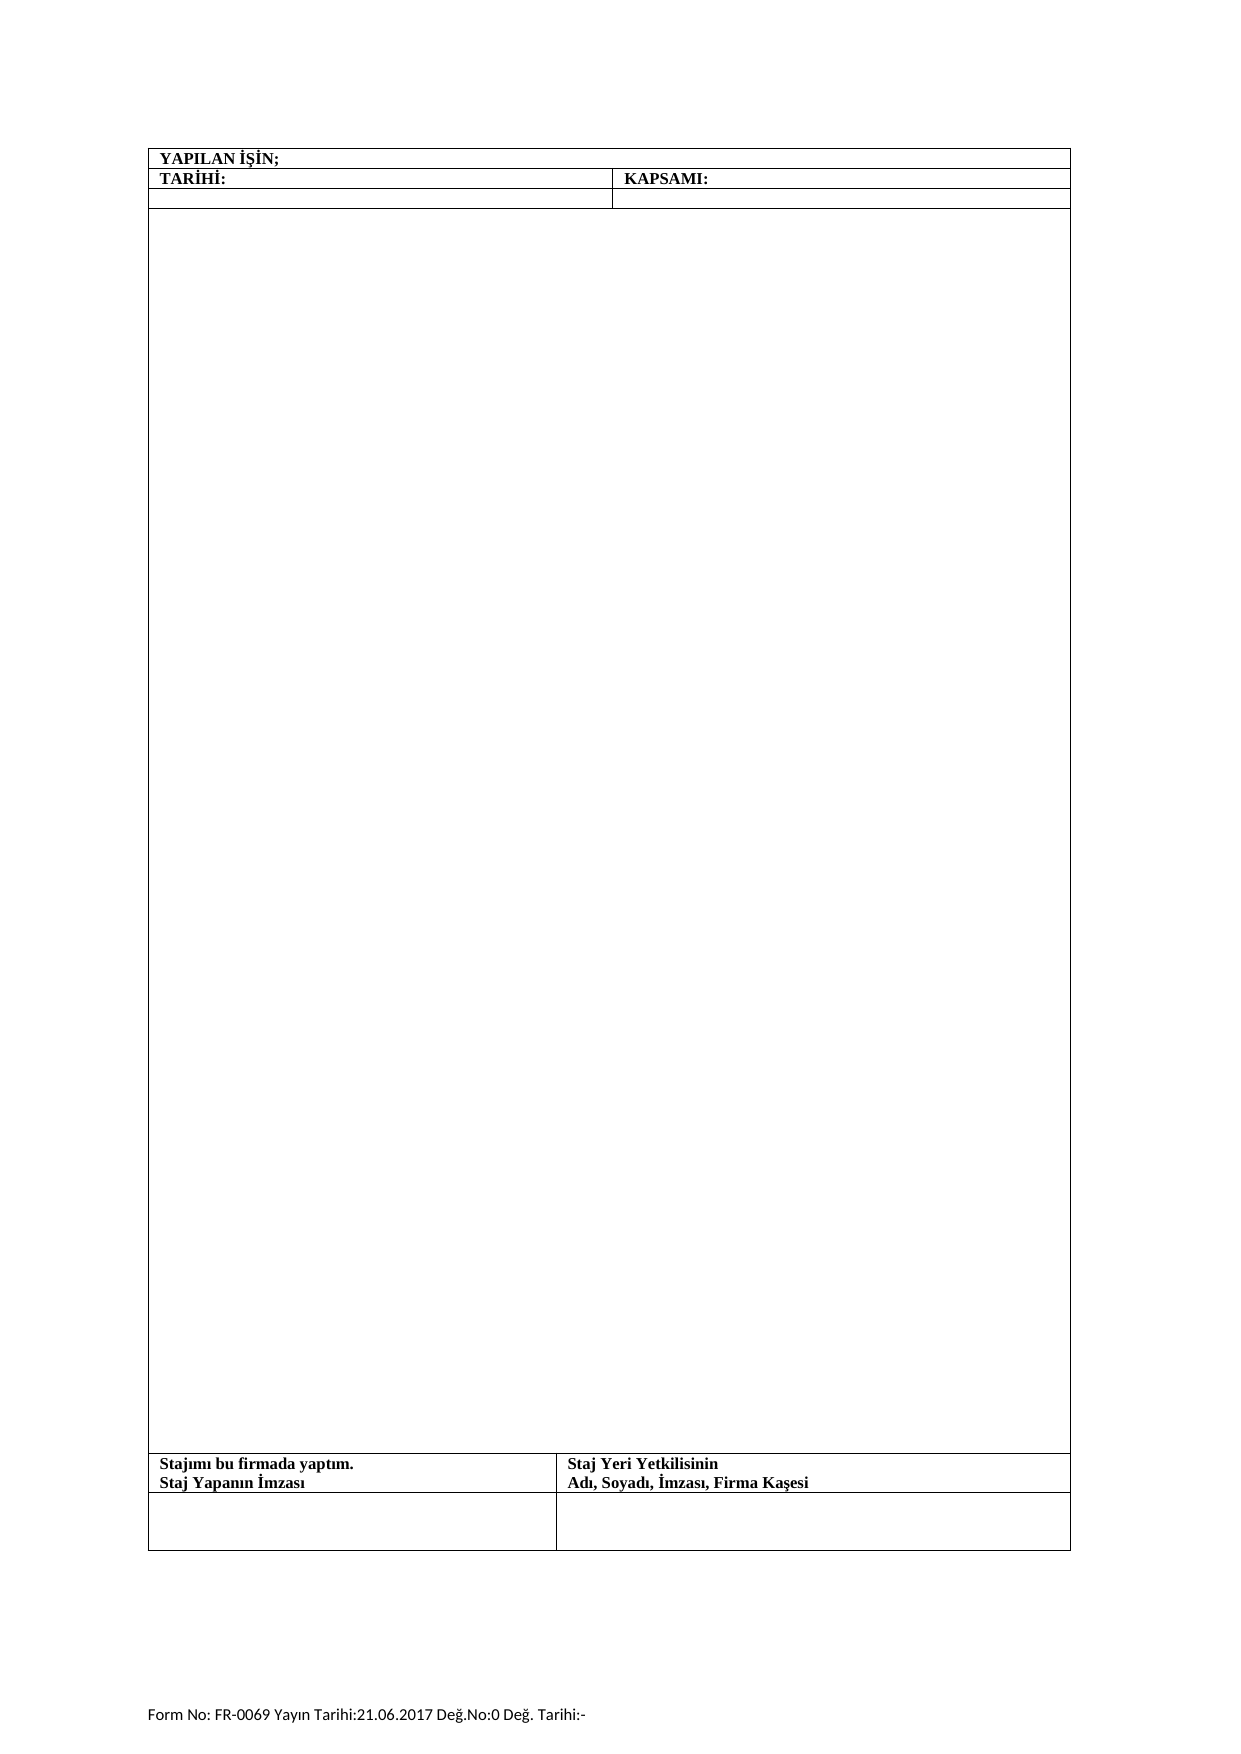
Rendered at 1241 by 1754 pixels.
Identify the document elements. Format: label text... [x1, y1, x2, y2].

table_cell Staj Yeri Yetkilisinin Adı, Soyadı, İmzası, Firma Kaşesi [557, 1454, 1070, 1492]
table_cell [149, 1493, 556, 1550]
table_cell Stajımı bu firmada yaptım. Staj Yapanın İmzası [149, 1454, 556, 1492]
table_cell [557, 1493, 1070, 1550]
table_cell [149, 189, 612, 208]
table_header YAPILAN İŞİN; [149, 149, 1070, 168]
table_cell [613, 189, 1070, 208]
table_cell [149, 209, 1070, 1452]
table_cell TARİHİ: [149, 169, 612, 188]
table_cell KAPSAMI: [613, 169, 1070, 188]
